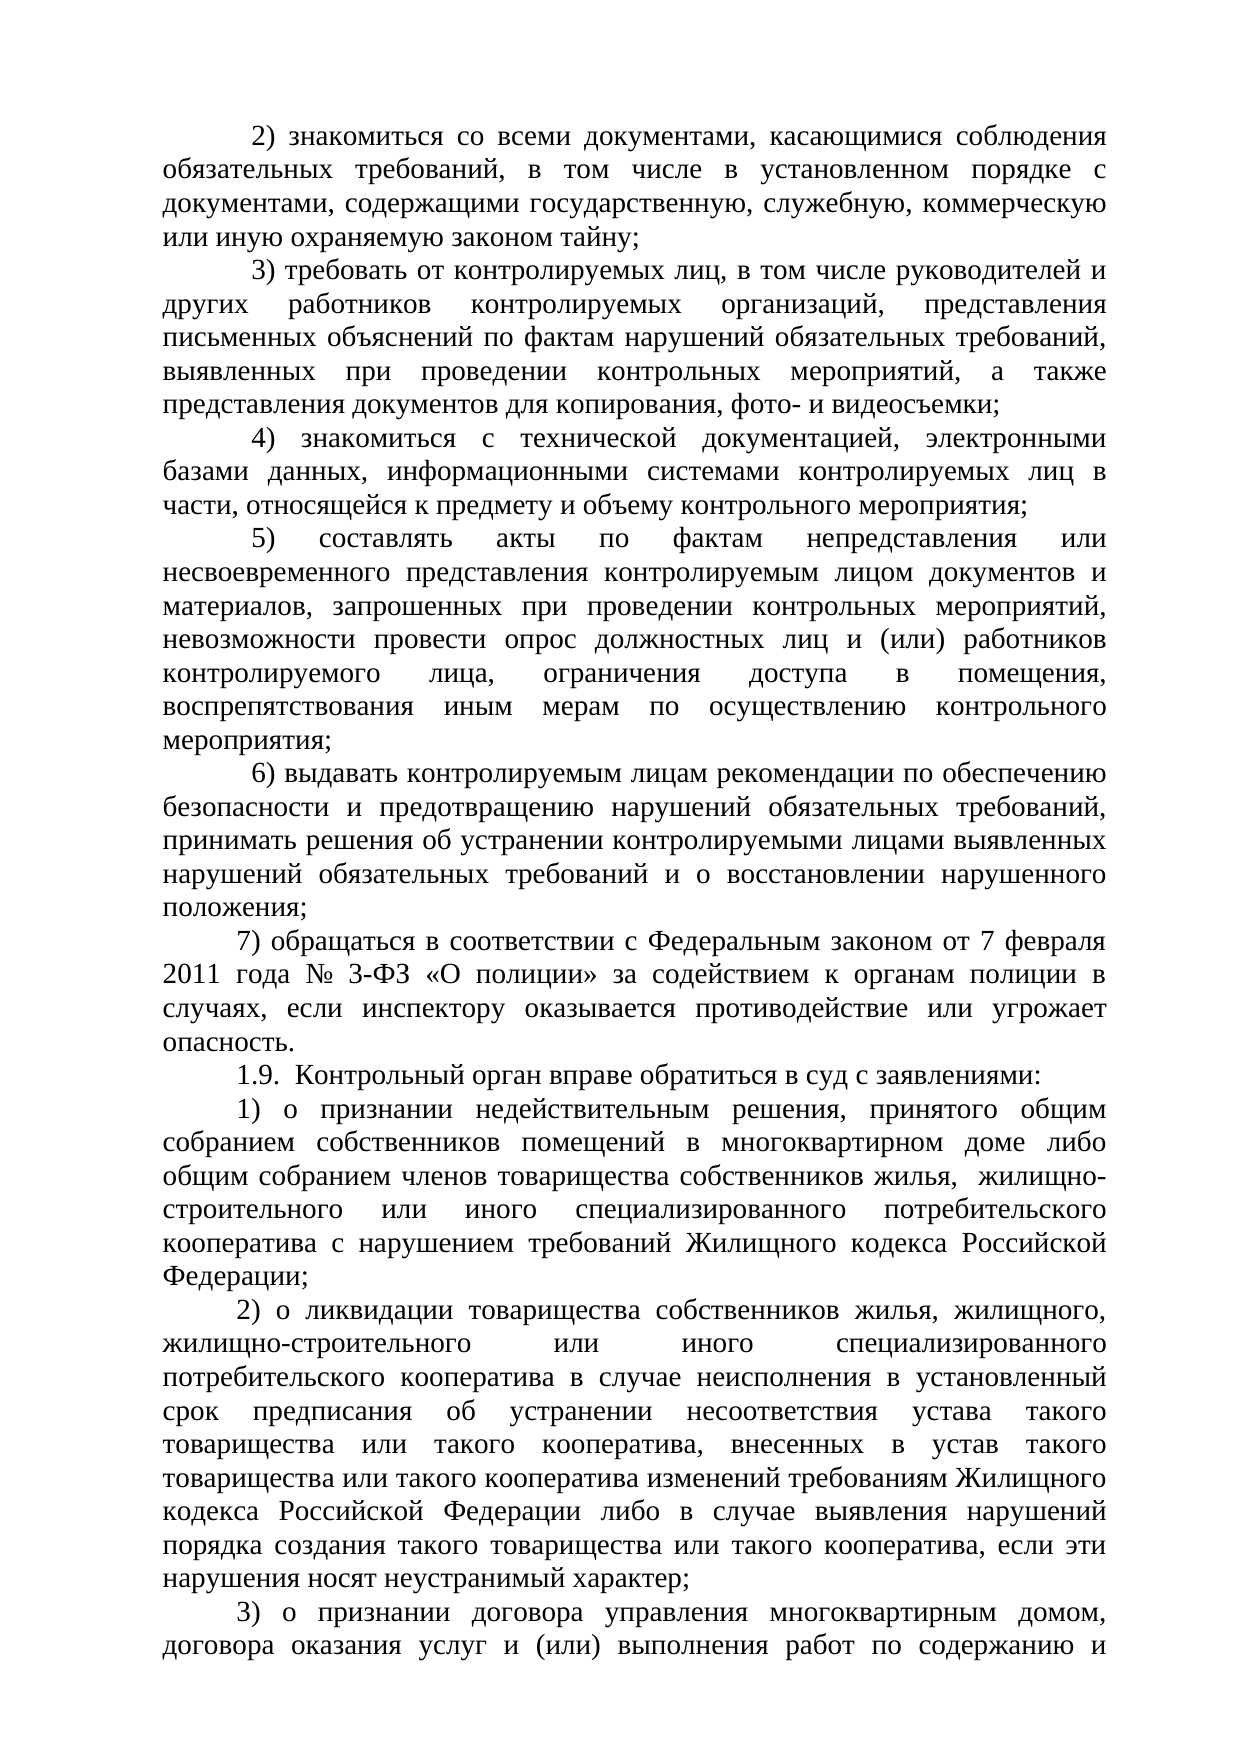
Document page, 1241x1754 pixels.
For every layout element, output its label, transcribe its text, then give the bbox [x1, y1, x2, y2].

text 1.9. Контрольный орган вправе обратиться в суд с заявлениями: [162, 1057, 1107, 1091]
list 4) знакомиться с технической документацией, электронными базами данных, информационными системами контролируемых лиц в части, относящейся к предмету и объему контрольного мероприятия; [162, 420, 1107, 521]
text 2) о ликвидации товарищества собственников жилья, жилищного, жилищно-строительного или иного специализированного потребительского кооператива в случае неисполнения в установленный срок предписания об устранении несоответствия устава такого товарищества или такого кооператива, внесенных в устав такого товарищества или такого кооператива изменений требованиям Жилищного кодекса Российской Федерации либо в случае выявления нарушений порядка создания такого товарищества или такого кооператива, если эти нарушения носят неустранимый характер; [162, 1292, 1107, 1594]
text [162, 1594, 1107, 1661]
list 6) выдавать контролируемым лицам рекомендации по обеспечению безопасности и предотвращению нарушений обязательных требований, принимать решения об устранении контролируемыми лицами выявленных нарушений обязательных требований и о восстановлении нарушенного положения; [162, 755, 1107, 923]
list 2) знакомиться со всеми документами, касающимися соблюдения обязательных требований, в том числе в установленном порядке с документами, содержащими государственную, служебную, коммерческую или иную охраняемую законом тайну; [162, 118, 1107, 252]
list 5) составлять акты по фактам непредставления или несвоевременного представления контролируемым лицом документов и материалов, запрошенных при проведении контрольных мероприятий, невозможности провести опрос должностных лиц и (или) работников контролируемого лица, ограничения доступа в помещения, воспрепятствования иным мерам по осуществлению контрольного мероприятия; [162, 521, 1107, 755]
list 7) обращаться в соответствии с Федеральным законом от 7 февраля 2011 года № 3-ФЗ «О полиции» за содействием к органам полиции в случаях, если инспектору оказывается противодействие или угрожает опасность. [162, 923, 1107, 1057]
list 3) требовать от контролируемых лиц, в том числе руководителей и других работников контролируемых организаций, представления письменных объяснений по фактам нарушений обязательных требований, выявленных при проведении контрольных мероприятий, а также представления документов для копирования, фото- и видеосъемки; [162, 252, 1107, 420]
text 1) о признании недействительным решения, принятого общим собранием собственников помещений в многоквартирном доме либо общим собранием членов товарищества собственников жилья, жилищно-строительного или иного специализированного потребительского кооператива с нарушением требований Жилищного кодекса Российской Федерации; [162, 1091, 1107, 1292]
